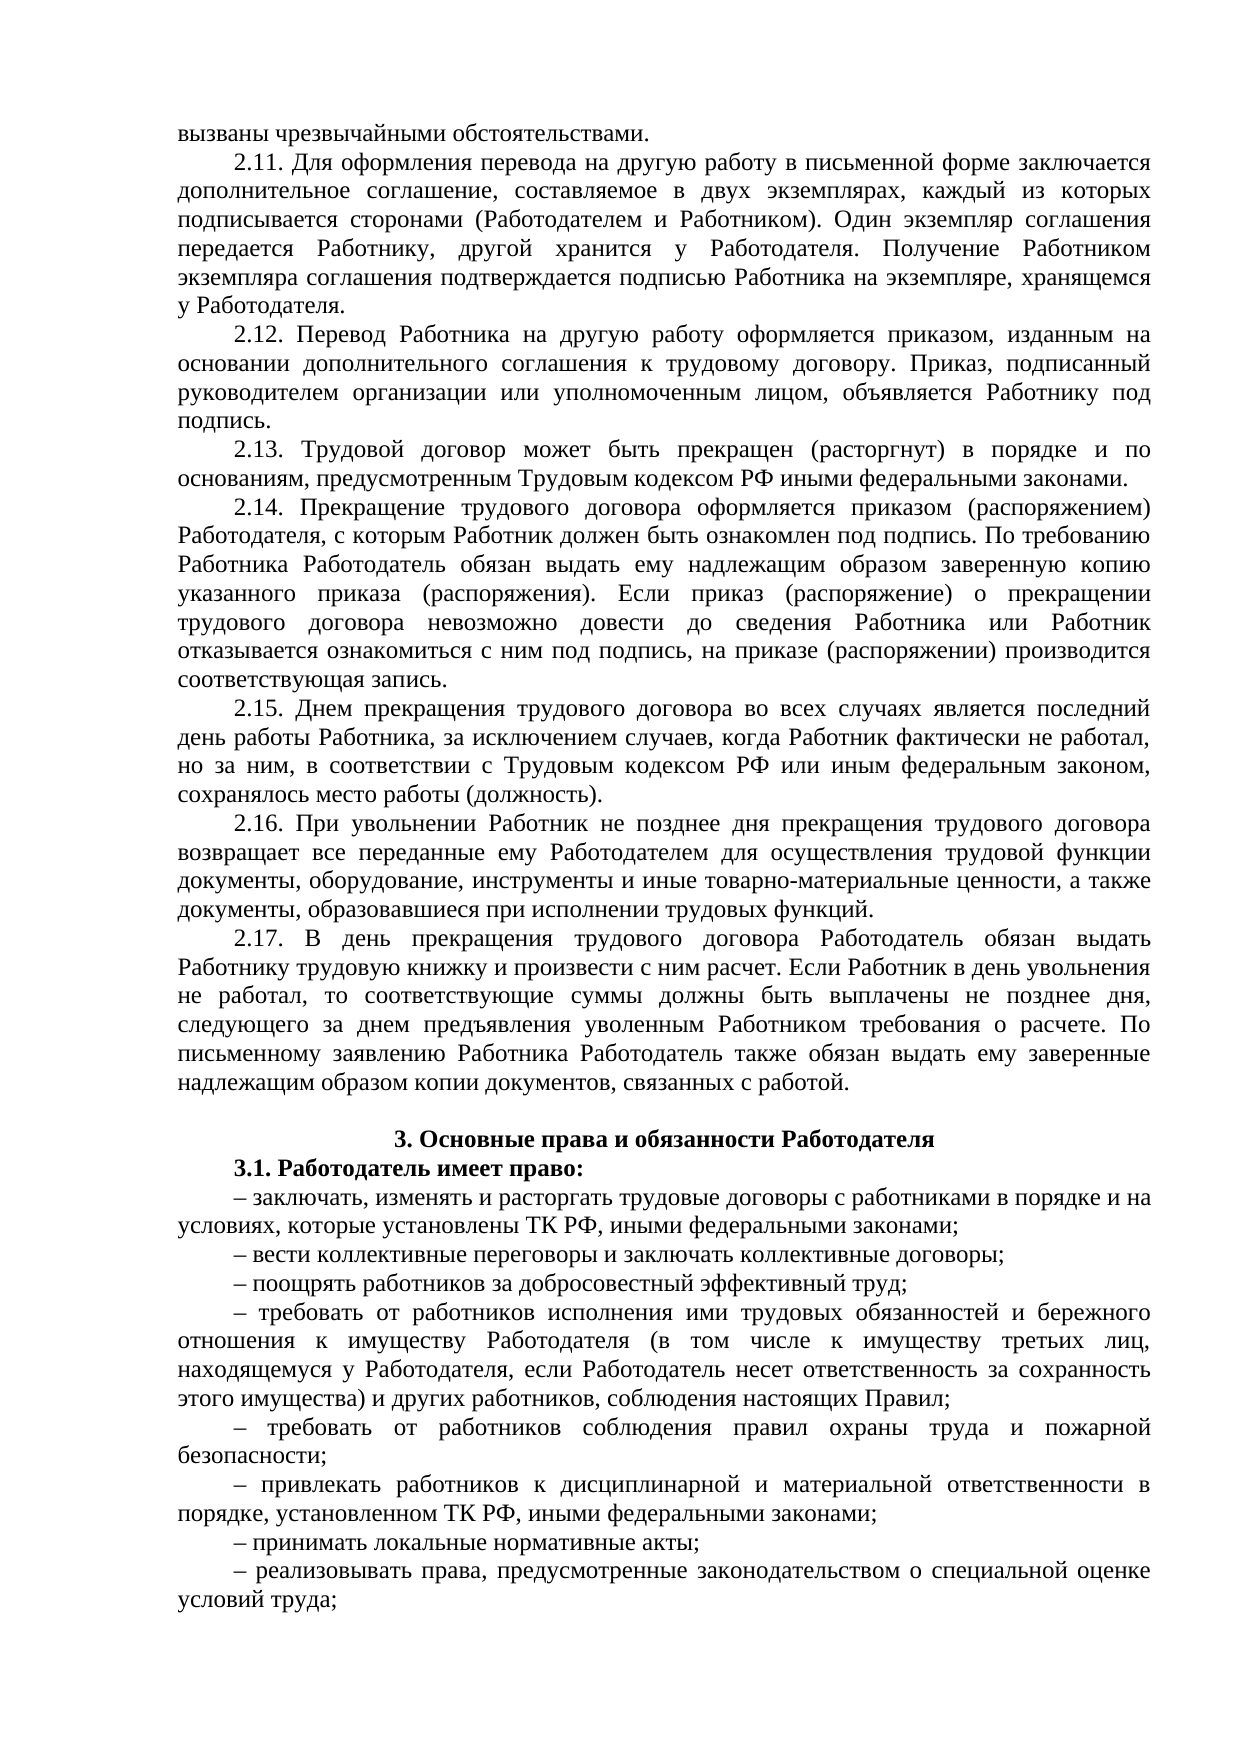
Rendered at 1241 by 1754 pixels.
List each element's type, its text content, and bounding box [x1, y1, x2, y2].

text 2.16. При увольнении Работник не позднее дня прекращения трудового договора возвращает все переданные ему Работодателем для осуществления трудовой функции документы, оборудование, инструменты и иные товарно-материальные ценности, а также документы, образовавшиеся при исполнении трудовых функций. [177, 808, 1152, 923]
text – требовать от работников исполнения ими трудовых обязанностей и бережного отношения к имуществу Работодателя (в том числе к имуществу третьих лиц, находящемуся у Работодателя, если Работодатель несет ответственность за сохранность этого имущества) и других работников, соблюдения настоящих Правил; [177, 1297, 1152, 1412]
text 2.15. Днем прекращения трудового договора во всех случаях является последний день работы Работника, за исключением случаев, когда Работник фактически не работал, но за ним, в соответствии с Трудовым кодексом РФ или иным федеральным законом, сохранялось место работы (должность). [177, 693, 1152, 808]
text – заключать, изменять и расторгать трудовые договоры с работниками в порядке и на условиях, которые установлены ТК РФ, иными федеральными законами; [177, 1182, 1152, 1239]
text – требовать от работников соблюдения правил охраны труда и пожарной безопасности; [177, 1412, 1152, 1469]
text 2.11. Для оформления перевода на другую работу в письменной форме заключается дополнительное соглашение, составляемое в двух экземплярах, каждый из которых подписывается сторонами (Работодателем и Работником). Один экземпляр соглашения передается Работнику, другой хранится у Работодателя. Получение Работником экземпляра соглашения подтверждается подписью Работника на экземпляре, хранящемся у Работодателя. [177, 147, 1152, 319]
text 3. Основные права и обязанности Работодателя [177, 1124, 1152, 1153]
text 3.1. Работодатель имеет право: [177, 1153, 1152, 1182]
text – реализовывать права, предусмотренные законодательством о специальной оценке условий труда; [177, 1556, 1152, 1613]
text – вести коллективные переговоры и заключать коллективные договоры; [177, 1239, 1152, 1268]
text 2.17. В день прекращения трудового договора Работодатель обязан выдать Работнику трудовую книжку и произвести с ним расчет. Если Работник в день увольнения не работал, то соответствующие суммы должны быть выплачены не позднее дня, следующего за днем предъявления уволенным Работником требования о расчете. По письменному заявлению Работника Работодатель также обязан выдать ему заверенные надлежащим образом копии документов, связанных с работой. [177, 923, 1152, 1096]
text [177, 118, 1152, 147]
text – поощрять работников за добросовестный эффективный труд; [177, 1268, 1152, 1297]
text – принимать локальные нормативные акты; [177, 1527, 1152, 1556]
text – привлекать работников к дисциплинарной и материальной ответственности в порядке, установленном ТК РФ, иными федеральными законами; [177, 1469, 1152, 1527]
text 2.12. Перевод Работника на другую работу оформляется приказом, изданным на основании дополнительного соглашения к трудовому договору. Приказ, подписанный руководителем организации или уполномоченным лицом, объявляется Работнику под подпись. [177, 319, 1152, 434]
text 2.13. Трудовой договор может быть прекращен (расторгнут) в порядке и по основаниям, предусмотренным Трудовым кодексом РФ иными федеральными законами. [177, 434, 1152, 492]
text 2.14. Прекращение трудового договора оформляется приказом (распоряжением) Работодателя, с которым Работник должен быть ознакомлен под подпись. По требованию Работника Работодатель обязан выдать ему надлежащим образом заверенную копию указанного приказа (распоряжения). Если приказ (распоряжение) о прекращении трудового договора невозможно довести до сведения Работника или Работник отказывается ознакомиться с ним под подпись, на приказе (распоряжении) производится соответствующая запись. [177, 492, 1152, 693]
